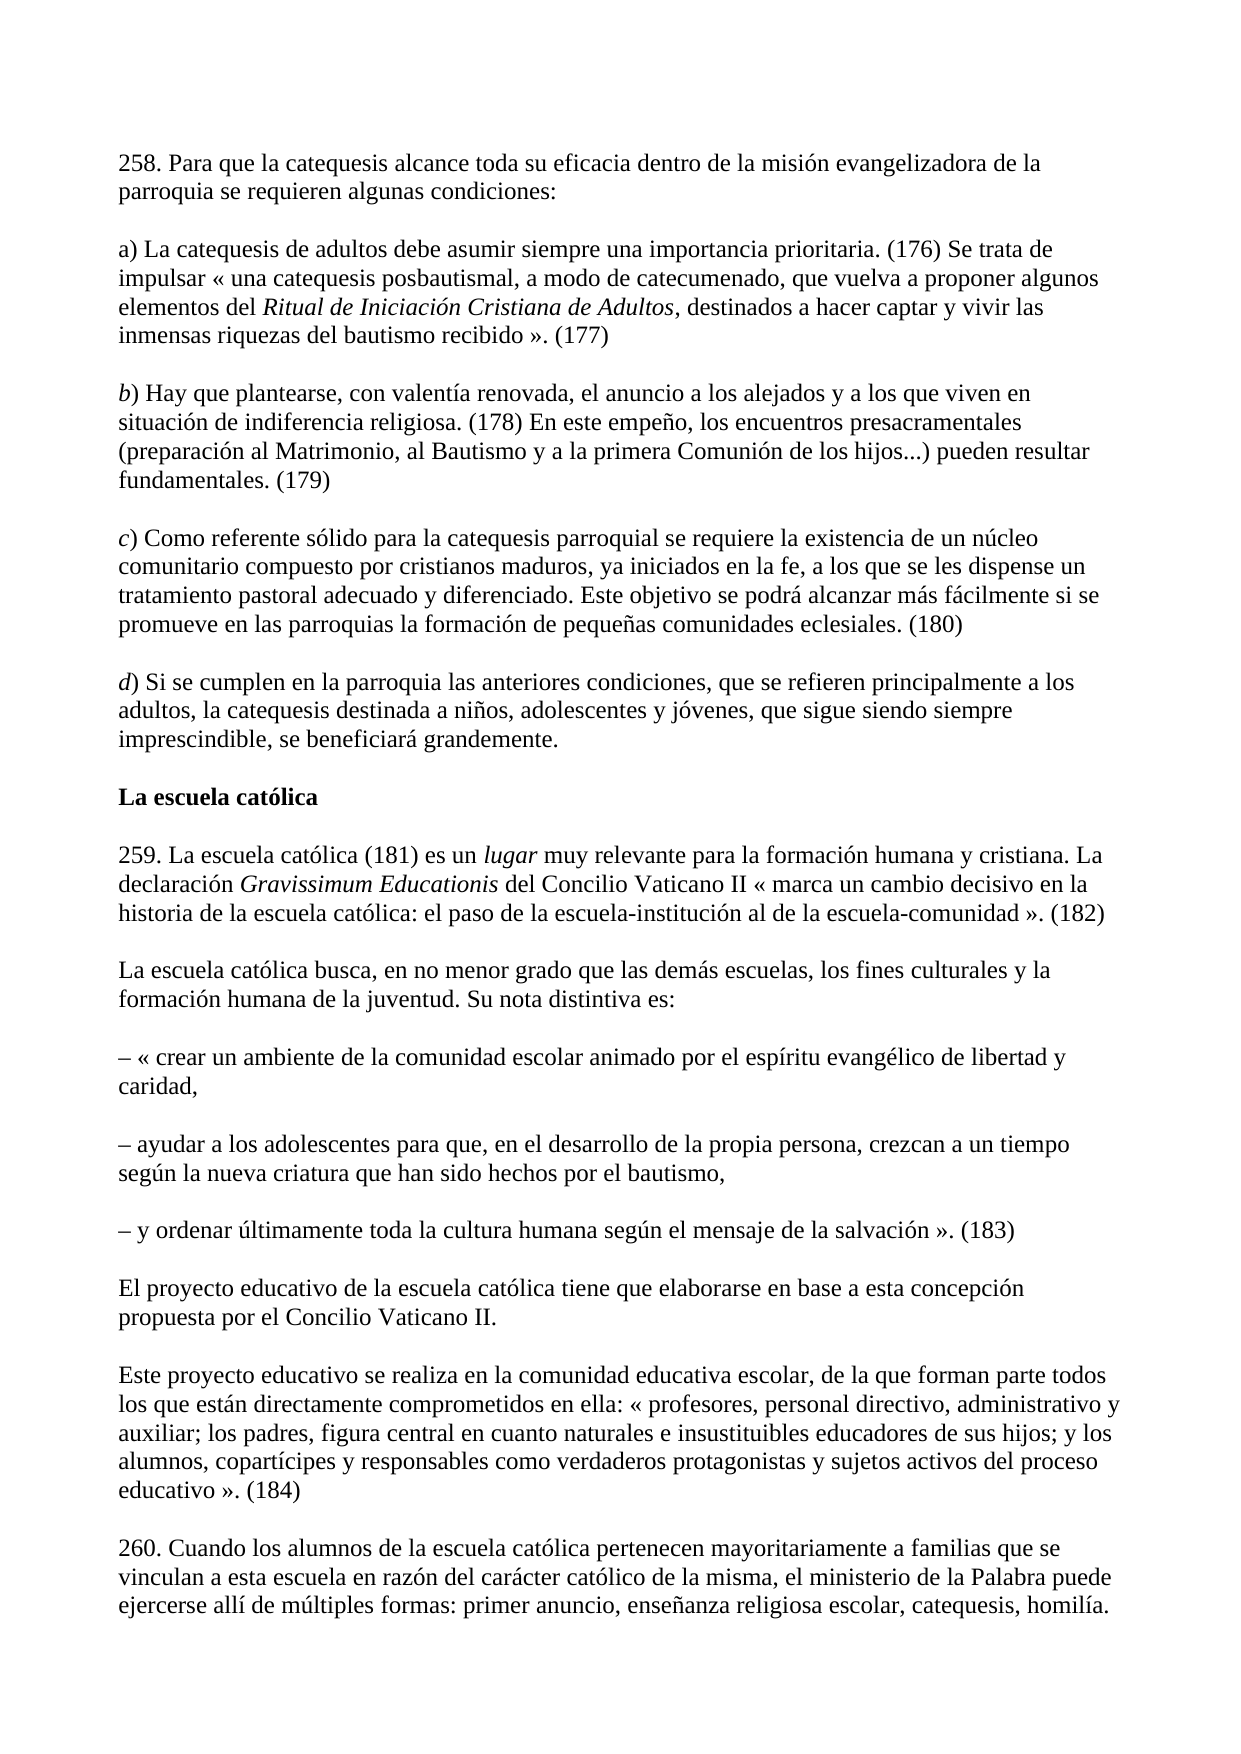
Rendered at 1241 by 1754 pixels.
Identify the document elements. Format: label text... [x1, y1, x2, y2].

text – « crear un ambiente de la comunidad escolar animado por el espíritu evangélico de libertad y caridad, [118, 1042, 1122, 1100]
text – ayudar a los adolescentes para que, en el desarrollo de la propia persona, crezcan a un tiempo según la nueva criatura que han sido hechos por el bautismo, [118, 1129, 1122, 1186]
text Este proyecto educativo se realiza en la comunidad educativa escolar, de la que forman parte todos los que están directamente comprometidos en ella: « profesores, personal directivo, administrativo y auxiliar; los padres, figura central en cuanto naturales e insustituibles educadores de sus hijos; y los alumnos, copartícipes y responsables como verdaderos protagonistas y sujetos activos del proceso educativo ». (184) [118, 1360, 1122, 1504]
text d) Si se cumplen en la parroquia las anteriores condiciones, que se refieren principalmente a los adultos, la catequesis destinada a niños, adolescentes y jóvenes, que sigue siendo siempre imprescindible, se beneficiará grandemente. [118, 667, 1122, 753]
text a) La catequesis de adultos debe asumir siempre una importancia prioritaria. (176) Se trata de impulsar « una catequesis posbautismal, a modo de catecumenado, que vuelva a proponer algunos elementos del Ritual de Iniciación Cristiana de Adultos, destinados a hacer captar y vivir las inmensas riquezas del bautismo recibido ». (177) [118, 234, 1122, 349]
text c) Como referente sólido para la catequesis parroquial se requiere la existencia de un núcleo comunitario compuesto por cristianos maduros, ya iniciados en la fe, a los que se les dispense un tratamiento pastoral adecuado y diferenciado. Este objetivo se podrá alcanzar más fácilmente si se promueve en las parroquias la formación de pequeñas comunidades eclesiales. (180) [118, 523, 1122, 638]
text 258. Para que la catequesis alcance toda su eficacia dentro de la misión evangelizadora de la parroquia se requieren algunas condiciones: [118, 148, 1122, 205]
text 259. La escuela católica (181) es un lugar muy relevante para la formación humana y cristiana. La declaración Gravissimum Educationis del Concilio Vaticano II « marca un cambio decisivo en la historia de la escuela católica: el paso de la escuela-institución al de la escuela-comunidad ». (182) [118, 840, 1122, 926]
text El proyecto educativo de la escuela católica tiene que elaborarse en base a esta concepción propuesta por el Concilio Vaticano II. [118, 1273, 1122, 1331]
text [118, 1533, 1122, 1619]
text – y ordenar últimamente toda la cultura humana según el mensaje de la salvación ». (183) [118, 1216, 1122, 1244]
text b) Hay que plantearse, con valentía renovada, el anuncio a los alejados y a los que viven en situación de indiferencia religiosa. (178) En este empeño, los encuentros presacramentales (preparación al Matrimonio, al Bautismo y a la primera Comunión de los hijos...) pueden resultar fundamentales. (179) [118, 378, 1122, 493]
text La escuela católica [118, 782, 1122, 811]
text La escuela católica busca, en no menor grado que las demás escuelas, los fines culturales y la formación humana de la juventud. Su nota distintiva es: [118, 956, 1122, 1013]
